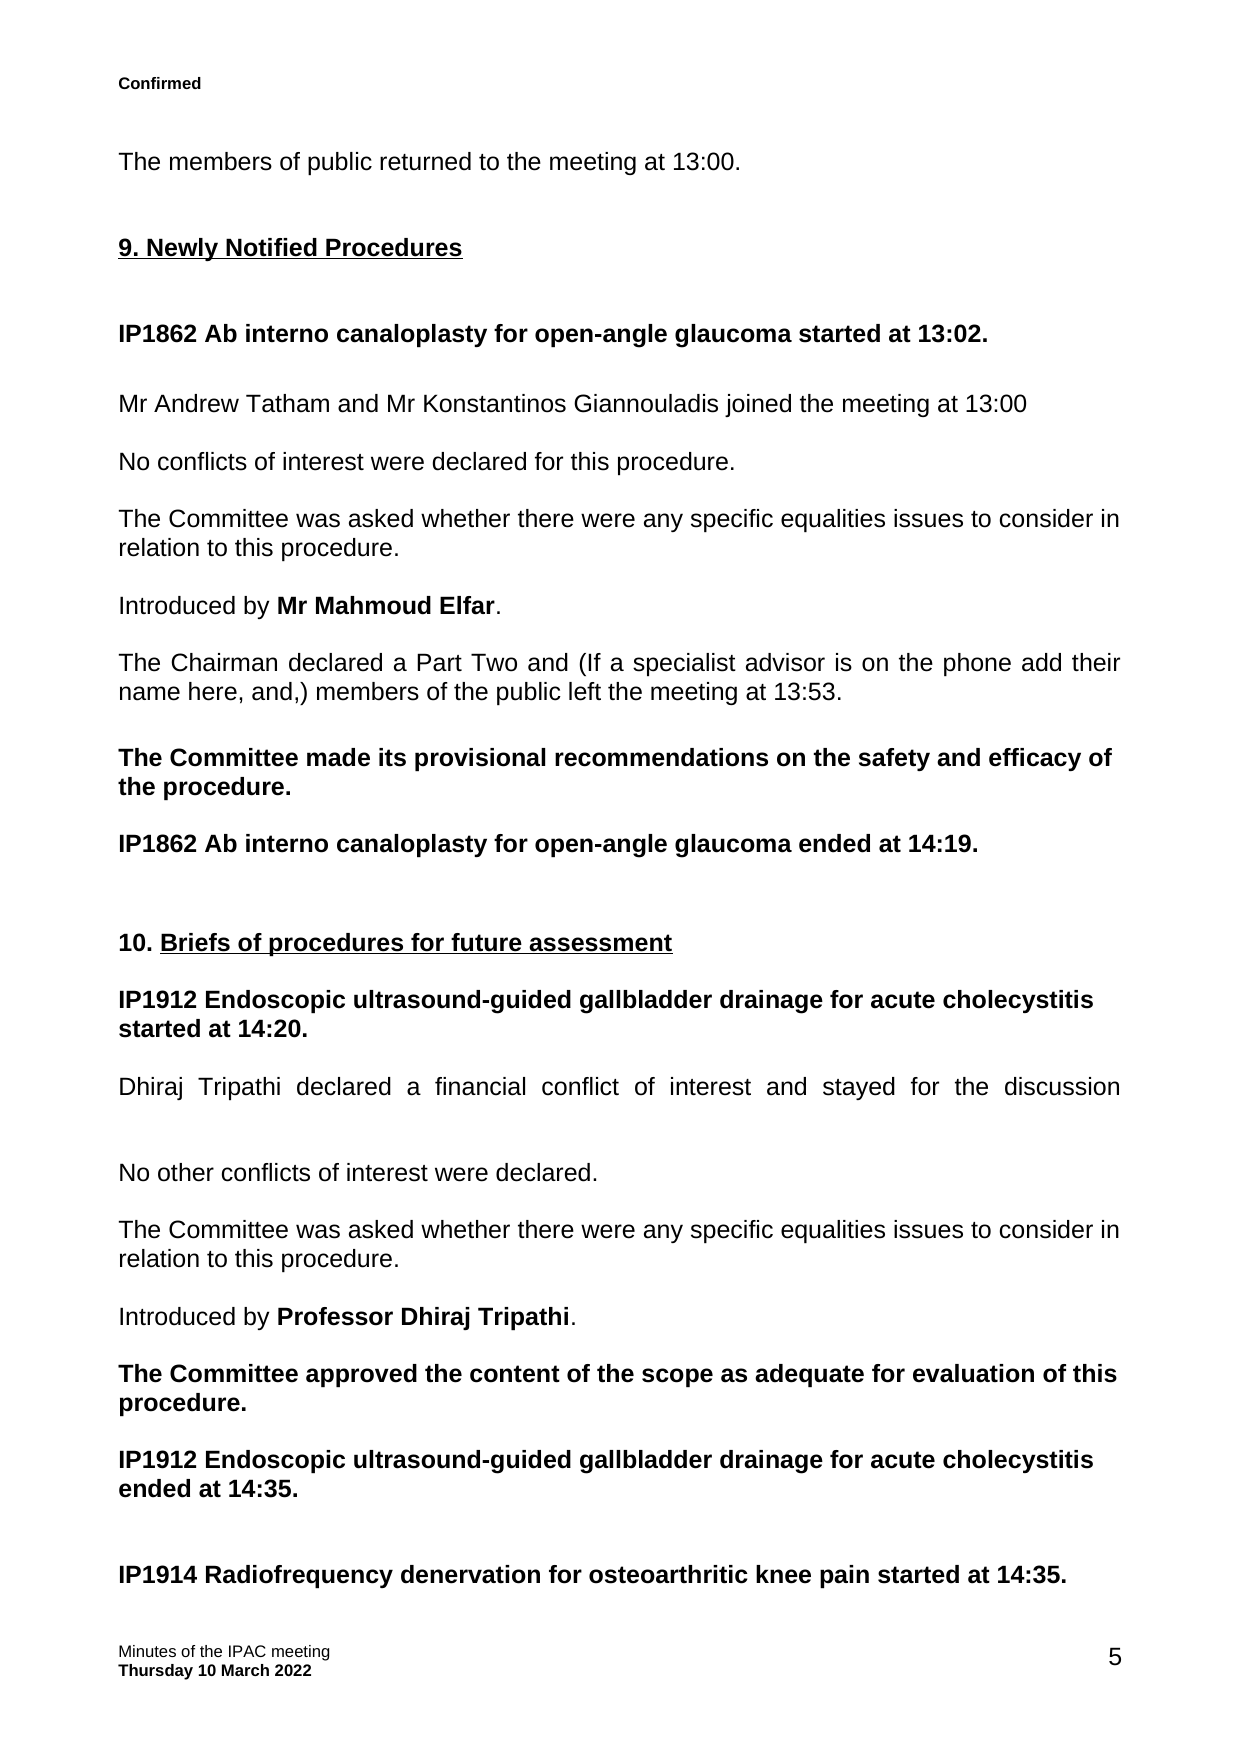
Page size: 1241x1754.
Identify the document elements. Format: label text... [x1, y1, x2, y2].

text The Committee made its provisional recommendations on the safety and efficacy of the procedure. [118, 743, 1122, 800]
text Introduced by [118, 1301, 1122, 1330]
text No conflicts of interest were declared for this procedure. [118, 447, 1122, 476]
text Mr Andrew Tatham and Mr Konstantinos Giannouladis joined the meeting at 13:00 [118, 389, 1122, 418]
text Introduced by Mr Mahmoud Elfar. [118, 591, 1122, 619]
text IP1862 Ab interno canaloplasty for open-angle glaucoma started at 13:02. [118, 319, 1122, 348]
text The Committee was asked whether there were any specific equalities issues to consider in relation to this procedure. [118, 504, 1122, 562]
text 9. Newly Notified Procedures [118, 233, 1122, 262]
text IP1914 Radiofrequency denervation for osteoarthritic knee pain started at 14:35. [118, 1560, 1122, 1589]
text IP1912 Endoscopic ultrasound-guided gallbladder drainage for acute cholecystitis ended at 14:35. [118, 1445, 1122, 1503]
text IP1862 Ab interno canaloplasty for open-angle glaucoma ended at 14:19. [118, 829, 1122, 858]
text The Committee was asked whether there were any specific equalities issues to consider in relation to this procedure. [118, 1215, 1122, 1273]
text 10. Briefs of procedures for future assessment [118, 928, 1122, 956]
text The Committee approved the content of the scope as adequate for evaluation of this procedure. [118, 1359, 1122, 1416]
text IP1912 Endoscopic ultrasound-guided gallbladder drainage for acute cholecystitis started at 14:20. [118, 985, 1122, 1043]
